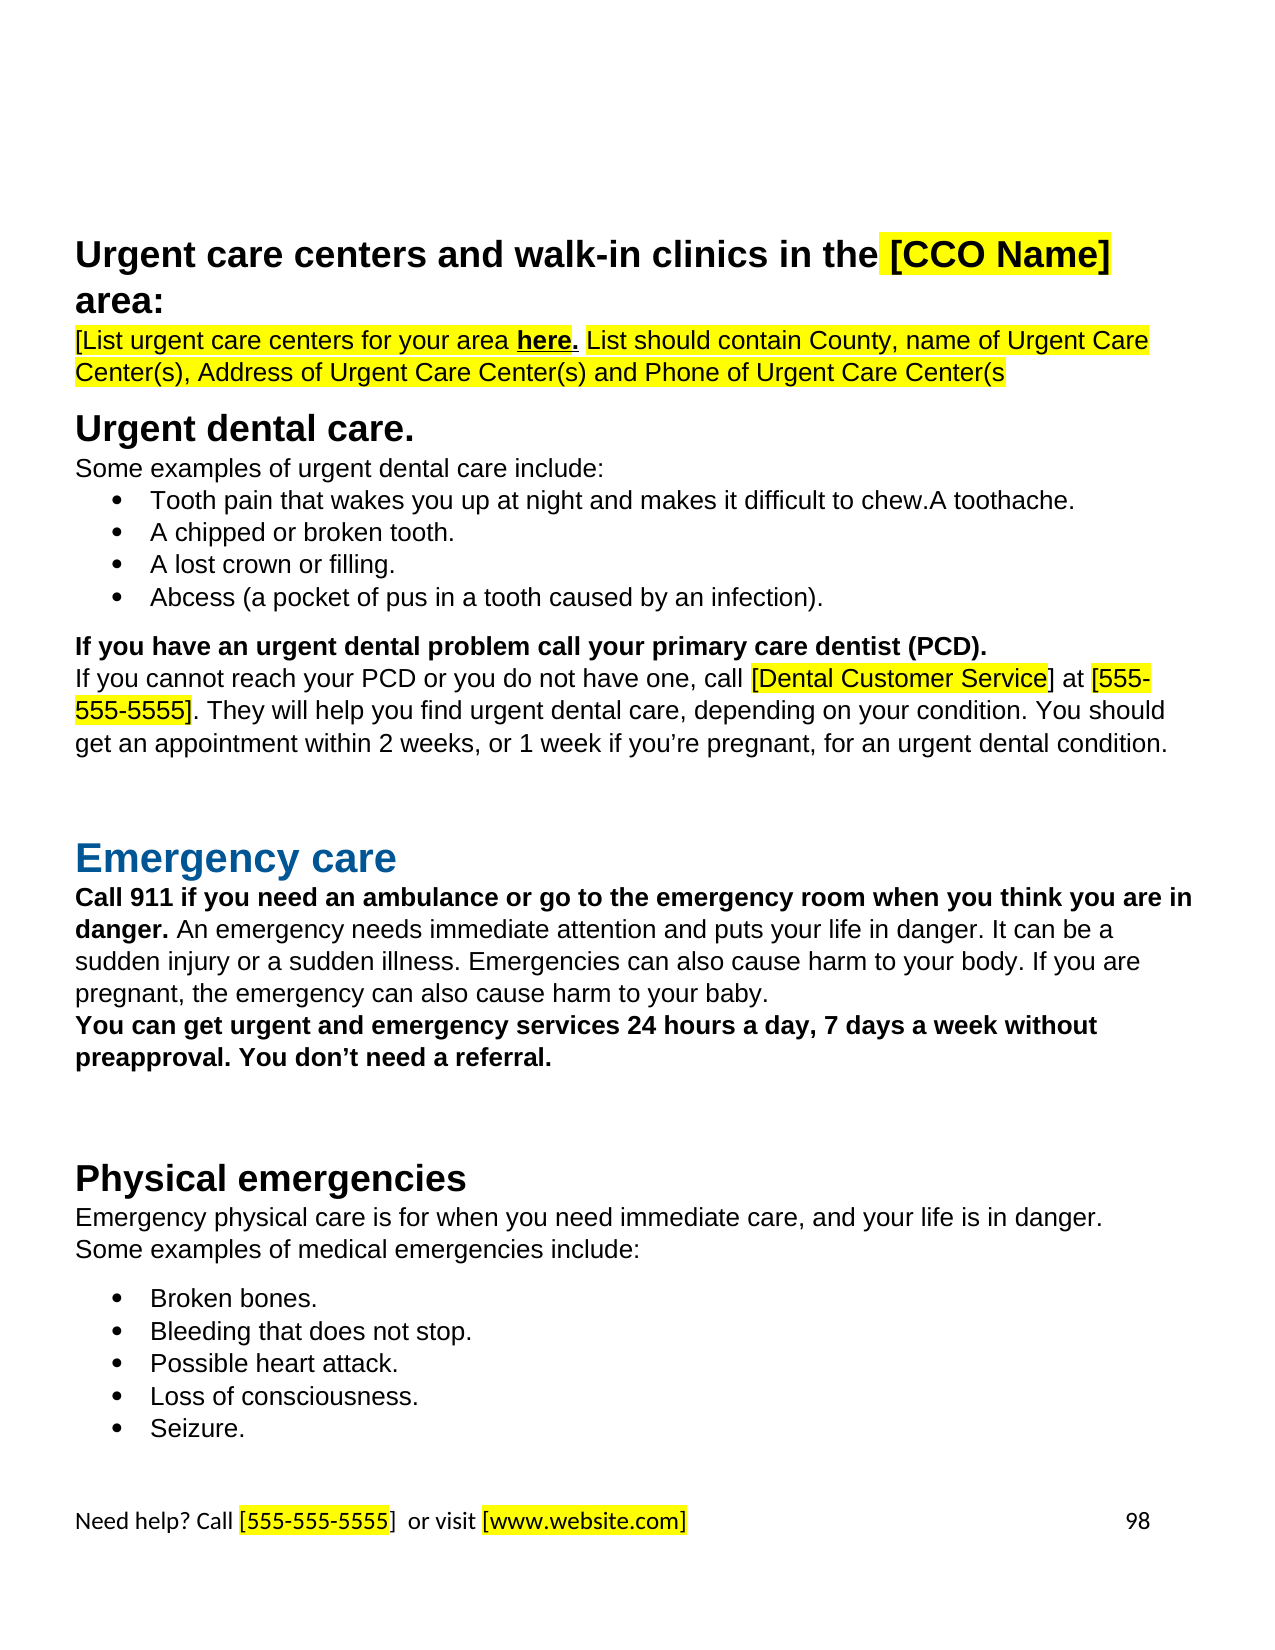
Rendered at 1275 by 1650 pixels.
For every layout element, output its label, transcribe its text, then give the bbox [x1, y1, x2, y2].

list Possible heart attack. [112, 1348, 1200, 1378]
list Loss of consciousness. [112, 1381, 1200, 1411]
list Seizure. [112, 1413, 1200, 1443]
subtitle Urgent care centers and walk-in clinics in the [CCO Name] area: [75, 185, 1200, 322]
list A lost crown or filling. [112, 549, 1200, 579]
text Emergency physical care is for when you need immediate care, and your life is in danger. [75, 1202, 1200, 1232]
text Some examples of urgent dental care include: [75, 453, 1200, 482]
subtitle Urgent dental care [75, 406, 1200, 449]
text If you have an urgent dental problem call your primary care dentist (PCD) If you cannot reach your PCD or you do not have one, call [Dental Customer Service] at [555-555-5555]. They will help you find urgent dental care, depending on your condition. You should get an appointment within 2 weeks, or 1 week if you’re pregnant, for an urgent dental condition. [75, 631, 1200, 757]
text Call 911 if you need an ambulance or go to the emergency room when you think you are in danger. An emergency needs immediate attention and puts your life in danger. It can be a sudden injury or a sudden illness. Emergencies can also cause harm to your body. If you are pregnant, the emergency can also cause harm to your baby. You can get urgent and emergency services 24 hours a day, 7 days a week without preapproval. You don’t need a referral. [75, 882, 1200, 1104]
text Some examples of medical emergencies include: [75, 1234, 1200, 1264]
list A chipped or broken tooth. [112, 517, 1200, 547]
subtitle Emergency care [75, 834, 1200, 882]
list Broken bones. [112, 1283, 1200, 1313]
text [List urgent care centers for your area here. List should contain County, name of Urgent Care Center(s), Address of Urgent Care Center(s) and Phone of Urgent Care Center(s [75, 325, 1200, 387]
list Bleeding that does not stop. [112, 1316, 1200, 1346]
subtitle Physical emergencies [75, 1156, 1200, 1199]
